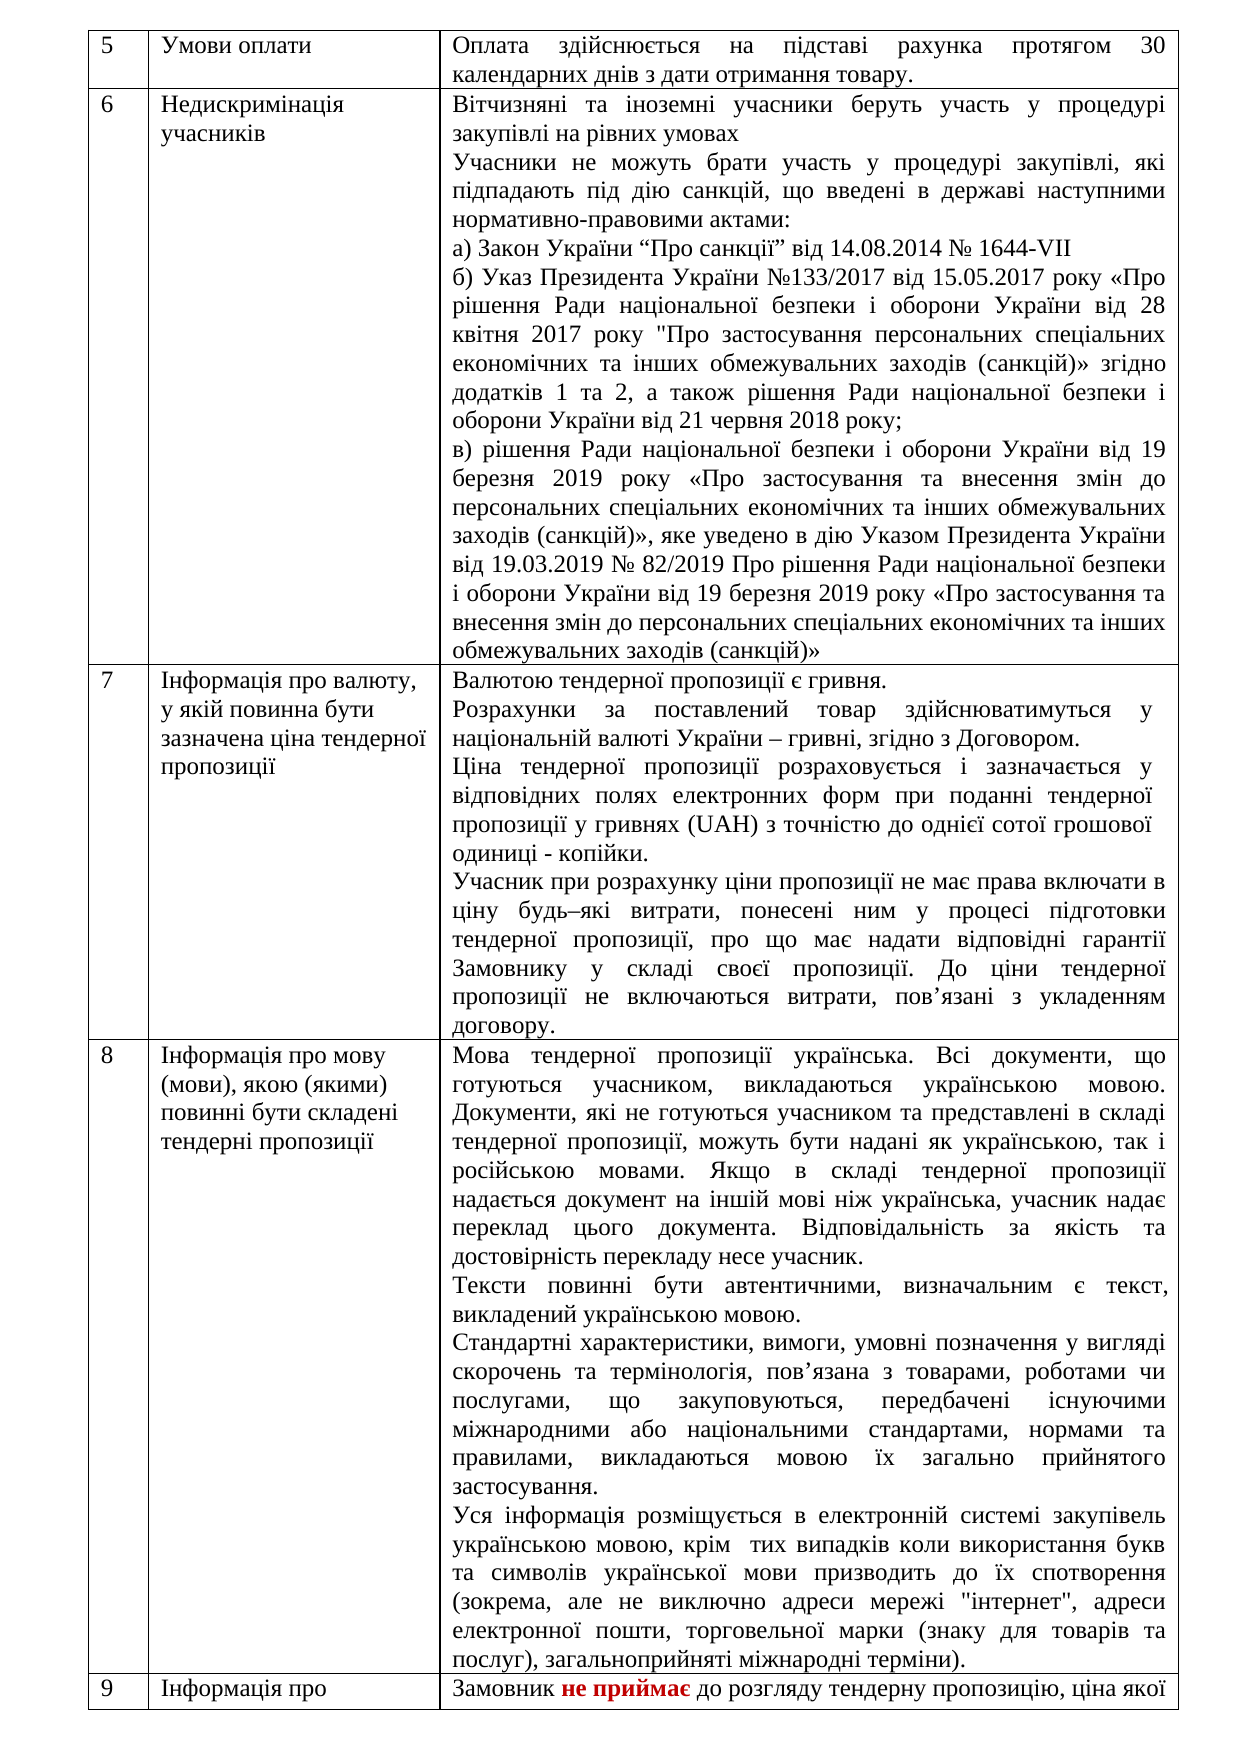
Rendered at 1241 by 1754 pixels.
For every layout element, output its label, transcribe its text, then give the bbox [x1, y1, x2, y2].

table_cell Вітчизняні та іноземні учасники беруть участь у процедурі закупівлі на рівних умовах Учасники не можуть брати участь у процедурі закупівлі, які підпадають під дію санкцій, що введені в державі наступними нормативно-правовими актами: а) Закон України “Про санкції” від 14.08.2014 № 1644-VII б) Указ Президента України №133/2017 від 15.05.2017 року «Про рішення Ради національної безпеки і оборони України від 28 квітня 2017 року "Про застосування персональних спеціальних економічних та інших обмежувальних заходів (санкцій)» згідно додатків 1 та 2, а також рішення Ради національної безпеки і оборони України від 21 червня 2018 року; в) рішення Ради національної безпеки і оборони України від 19 березня 2019 року «Про застосування та внесення змін до персональних спеціальних економічних та інших обмежувальних заходів (санкцій)», яке уведено в дію Указом Президента України від 19.03.2019 № 82/2019 Про рішення Ради національної безпеки і оборони України від 19 березня 2019 року «Про застосування та внесення змін до персональних спеціальних економічних та інших обмежувальних заходів (санкцій)» [441, 89, 1178, 664]
table_cell Недискримінація учасників [149, 89, 439, 664]
table_cell 7 [89, 665, 148, 1039]
table_cell 9 [89, 1674, 148, 1708]
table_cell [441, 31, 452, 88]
table_cell Валютою тендерної пропозиції є гривня. Розрахунки за поставлений товар здійснюватимуться у національній валюті України – гривні, згідно з Договором. Ціна тендерної пропозиції розраховується і зазначається у відповідних полях електронних форм при поданні тендерної пропозиції у гривнях (UAH) з точністю до однієї сотої грошової одиниці - копійки. Учасник при розрахунку ціни пропозиції не має права включати в ціну будь–які витрати, понесені ним у процесі підготовки тендерної пропозиції, про що має надати відповідні гарантії Замовнику у складі своєї пропозиції. До ціни тендерної пропозиції не включаються витрати, пов’язані з укладенням договору. [441, 665, 1178, 1039]
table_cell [441, 1674, 1178, 1708]
table_cell 5 [89, 31, 148, 88]
table_cell Мова тендерної пропозиції українська. Всі документи, що готуються учасником, викладаються українською мовою. Документи, які не готуються учасником та представлені в складі тендерної пропозиції, можуть бути надані як українською, так і російською мовами. Якщо в складі тендерної пропозиції надається документ на іншій мові ніж українська, учасник надає переклад цього документа. Відповідальність за якість та достовірність перекладу несе учасник. Тексти повинні бути автентичними, визначальним є текст, викладений українською мовою. Стандартні характеристики, вимоги, умовні позначення у вигляді скорочень та термінологія, пов’язана з товарами, роботами чи послугами, що закуповуються, передбачені існуючими міжнародними або національними стандартами, нормами та правилами, викладаються мовою їх загально прийнятого застосування. Уся інформація розміщується в електронній системі закупівель українською мовою, крім тих випадків коли використання букв та символів української мови призводить до їх спотворення (зокрема, але не виключно адреси мережі "інтернет", адреси електронної пошти, торговельної марки (знаку для товарів та послуг), загальноприйняті міжнародні терміни). [441, 1040, 1178, 1672]
table_cell 6 [89, 89, 148, 664]
table_cell Інформація про мову (мови), якою (якими) повинні бути складені тендерні пропозиції [149, 1040, 439, 1672]
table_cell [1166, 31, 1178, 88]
table_cell Умови оплати [149, 31, 439, 88]
table_cell 8 [89, 1040, 148, 1672]
table_cell Інформація про валюту, у якій повинна бути зазначена ціна тендерної пропозиції [149, 665, 439, 1039]
